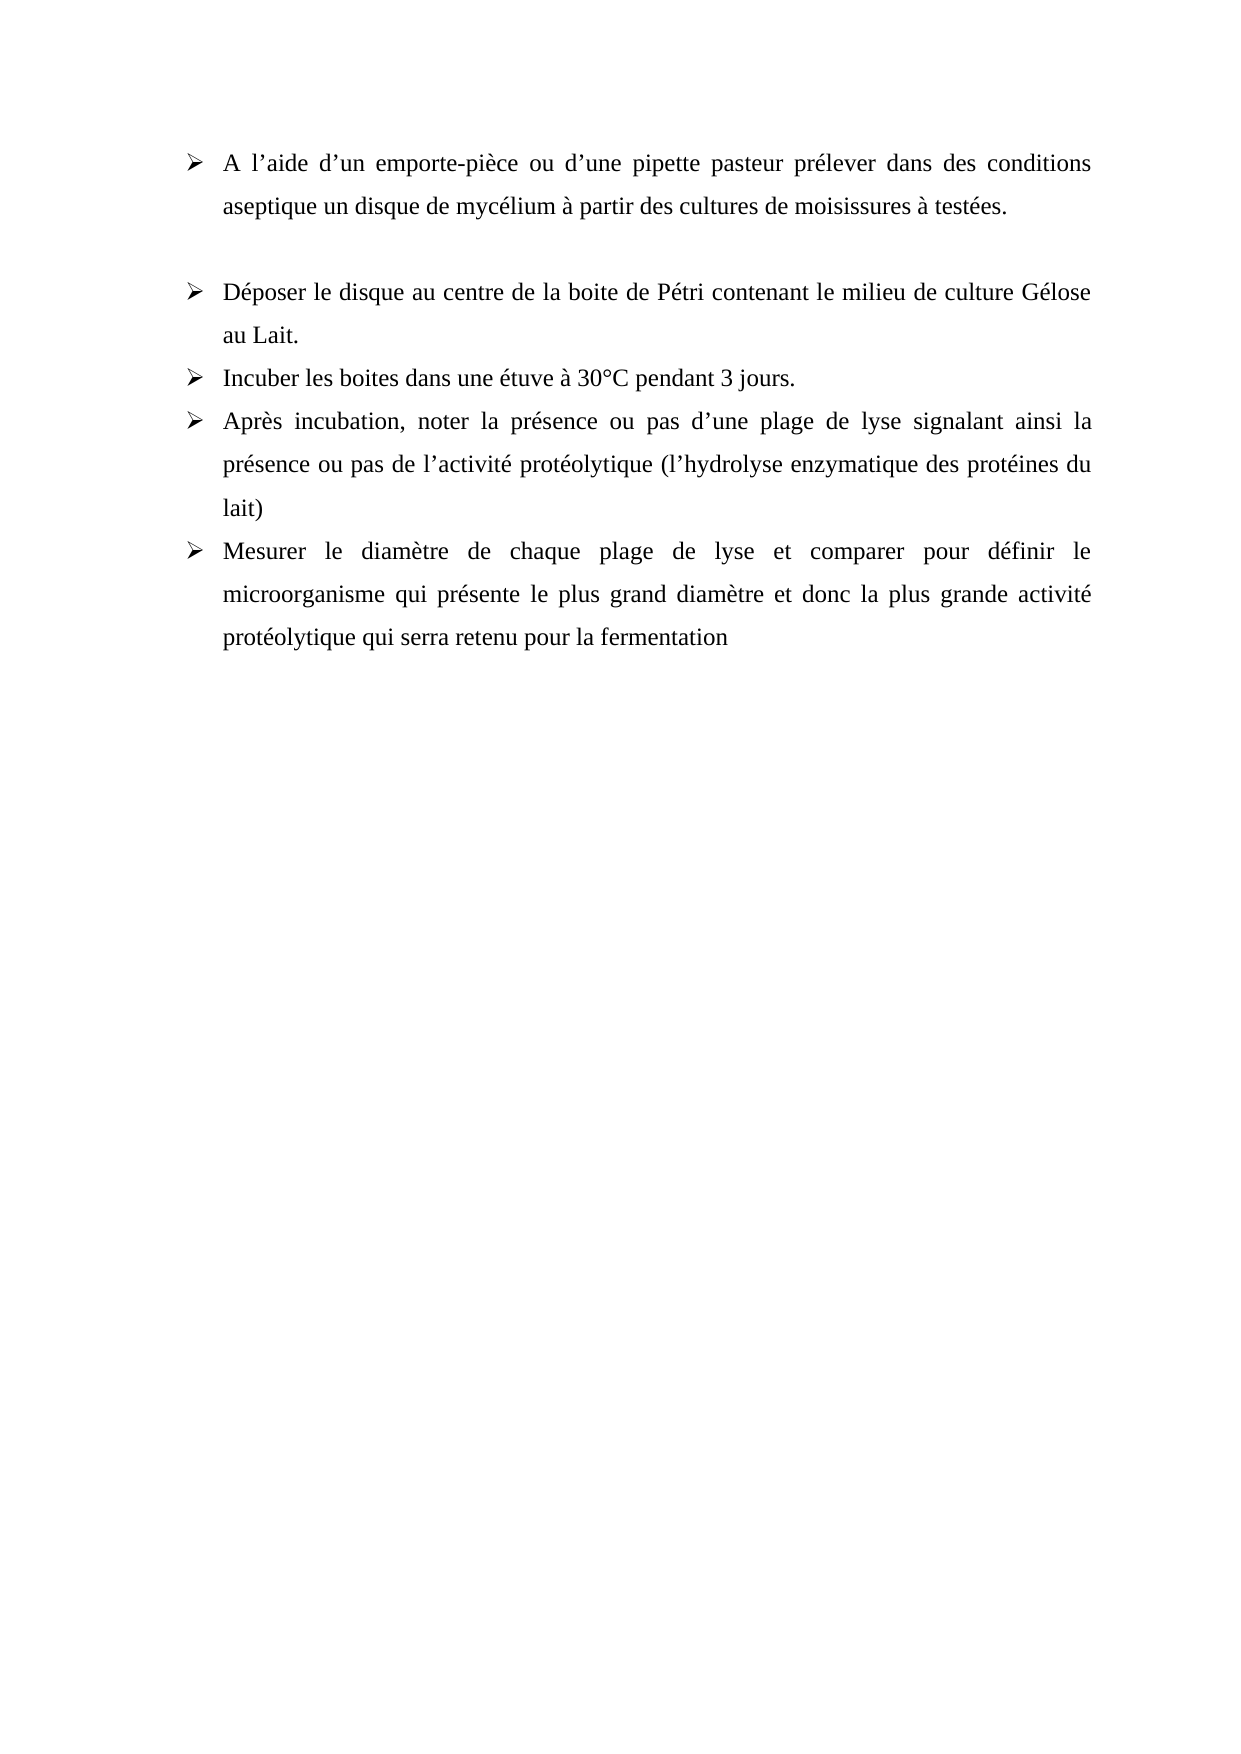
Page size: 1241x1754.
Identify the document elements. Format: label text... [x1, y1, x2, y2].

list Mesurer le diamètre de chaque plage de lyse et comparer pour définir le microorganisme qui présente le plus grand diamètre et donc la plus grande activité protéolytique qui serra retenu pour la fermentation [185, 536, 1093, 651]
list A l’aide d’un emporte-pièce ou d’une pipette pasteur prélever dans des conditions aseptique un disque de mycélium à partir des cultures de moisissures à testées. [185, 148, 1093, 219]
list Incuber les boites dans une étuve à 30°C pendant 3 jours. [185, 363, 1093, 392]
list Après incubation, noter la présence ou pas d’une plage de lyse signalant ainsi la présence ou pas de l’activité protéolytique (l’hydrolyse enzymatique des protéines du lait) [185, 406, 1093, 521]
list Déposer le disque au centre de la boite de Pétri contenant le milieu de culture Gélose au Lait. [185, 277, 1093, 349]
